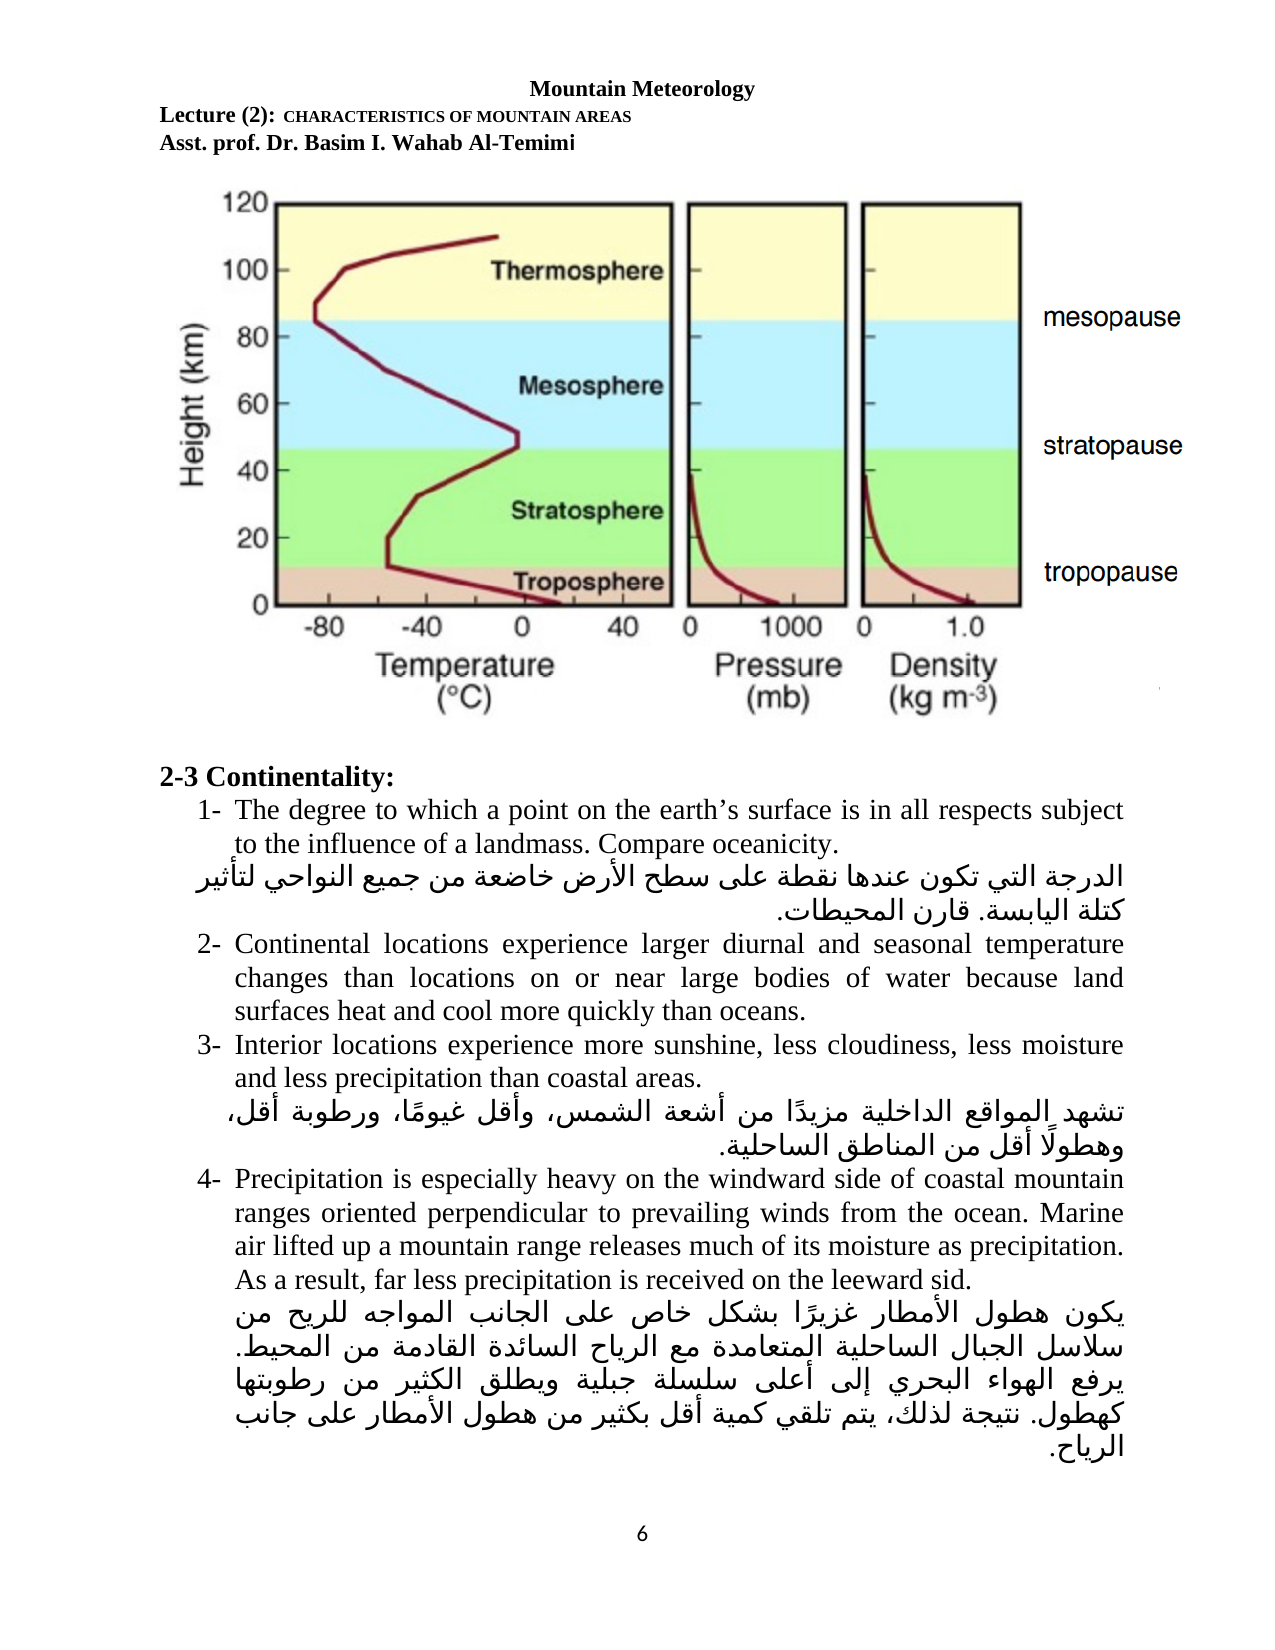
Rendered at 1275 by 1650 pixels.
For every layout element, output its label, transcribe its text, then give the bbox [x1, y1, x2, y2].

list The degree to which a point on the earth’s surface is in all respects subject to the influence of a landmass. Compare oceanicity. [197, 792, 1125, 859]
text الدرجة التي تكون عندها نقطة على سطح الأرض خاضعة من جميع النواحي لتأثير كتلة اليابسة. قارن المحيطات. [159, 859, 1125, 926]
text يكون هطول الأمطار غزيرًا بشكل خاص على الجانب المواجه للريح من سلاسل الجبال الساحلية المتعامدة مع الرياح السائدة القادمة من المحيط. يرفع الهواء البحري إلى أعلى سلسلة جبلية ويطلق الكثير من رطوبتها كهطول. نتيجة لذلك، يتم تلقي كمية أقل بكثير من هطول الأمطار على جانب الرياح. [234, 1295, 1125, 1463]
text تشهد المواقع الداخلية مزيدًا من أشعة الشمس، وأقل غيومًا، ورطوبة أقل، وهطولًا أقل من المناطق الساحلية. [225, 1094, 1125, 1161]
picture [159, 188, 1199, 726]
list Interior locations experience more sunshine, less cloudiness, less moisture and less precipitation than coastal areas. [197, 1027, 1125, 1094]
list Precipitation is especially heavy on the windward side of coastal mountain ranges oriented perpendicular to prevailing winds from the ocean. Marine air lifted up a mountain range releases much of its moisture as precipitation. As a result, far less precipitation is received on the leeward sid. [197, 1161, 1125, 1295]
list Continental locations experience larger diurnal and seasonal temperature changes than locations on or near large bodies of water because land surfaces heat and cool more quickly than oceans. [197, 926, 1125, 1027]
text 2-3 Continentality: [159, 759, 1125, 792]
